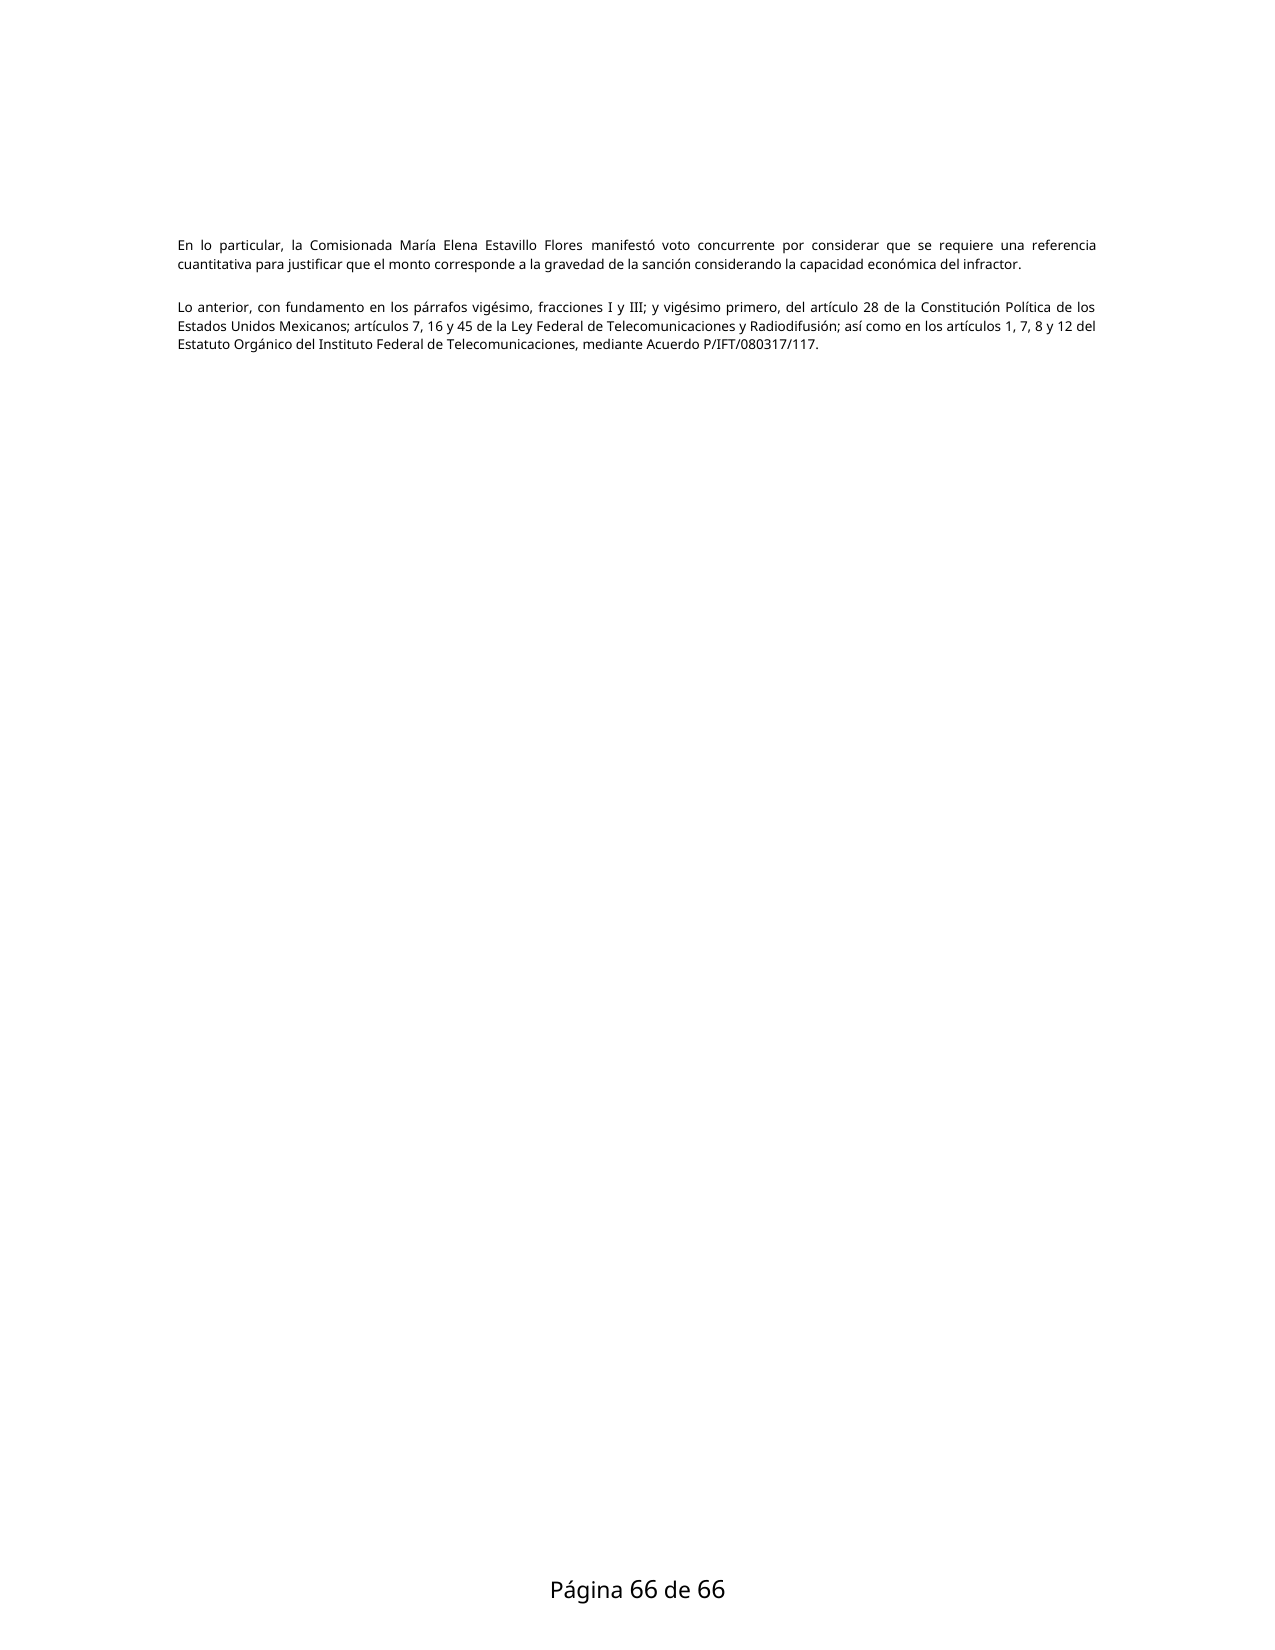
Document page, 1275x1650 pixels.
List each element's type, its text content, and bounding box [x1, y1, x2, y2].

list Lo anterior, con fundamento en los párrafos vigésimo, fracciones I y III; y vigésimo primero, del artículo 28 de la Constitución Política de los Estados Unidos Mexicanos; artículos 7, 16 y 45 de la Ley Federal de Telecomunicaciones y Radiodifusión; así como en los artículos 1, 7, 8 y 12 del Estatuto Orgánico del Instituto Federal de Telecomunicaciones, mediante Acuerdo P/IFT/080317/117. [177, 298, 1098, 353]
text En lo particular, la Comisionada María Elena Estavillo Flores manifestó voto concurrente por considerar que se requiere una referencia cuantitativa para justificar que el monto corresponde a la gravedad de la sanción considerando la capacidad económica del infractor. [177, 236, 1098, 273]
